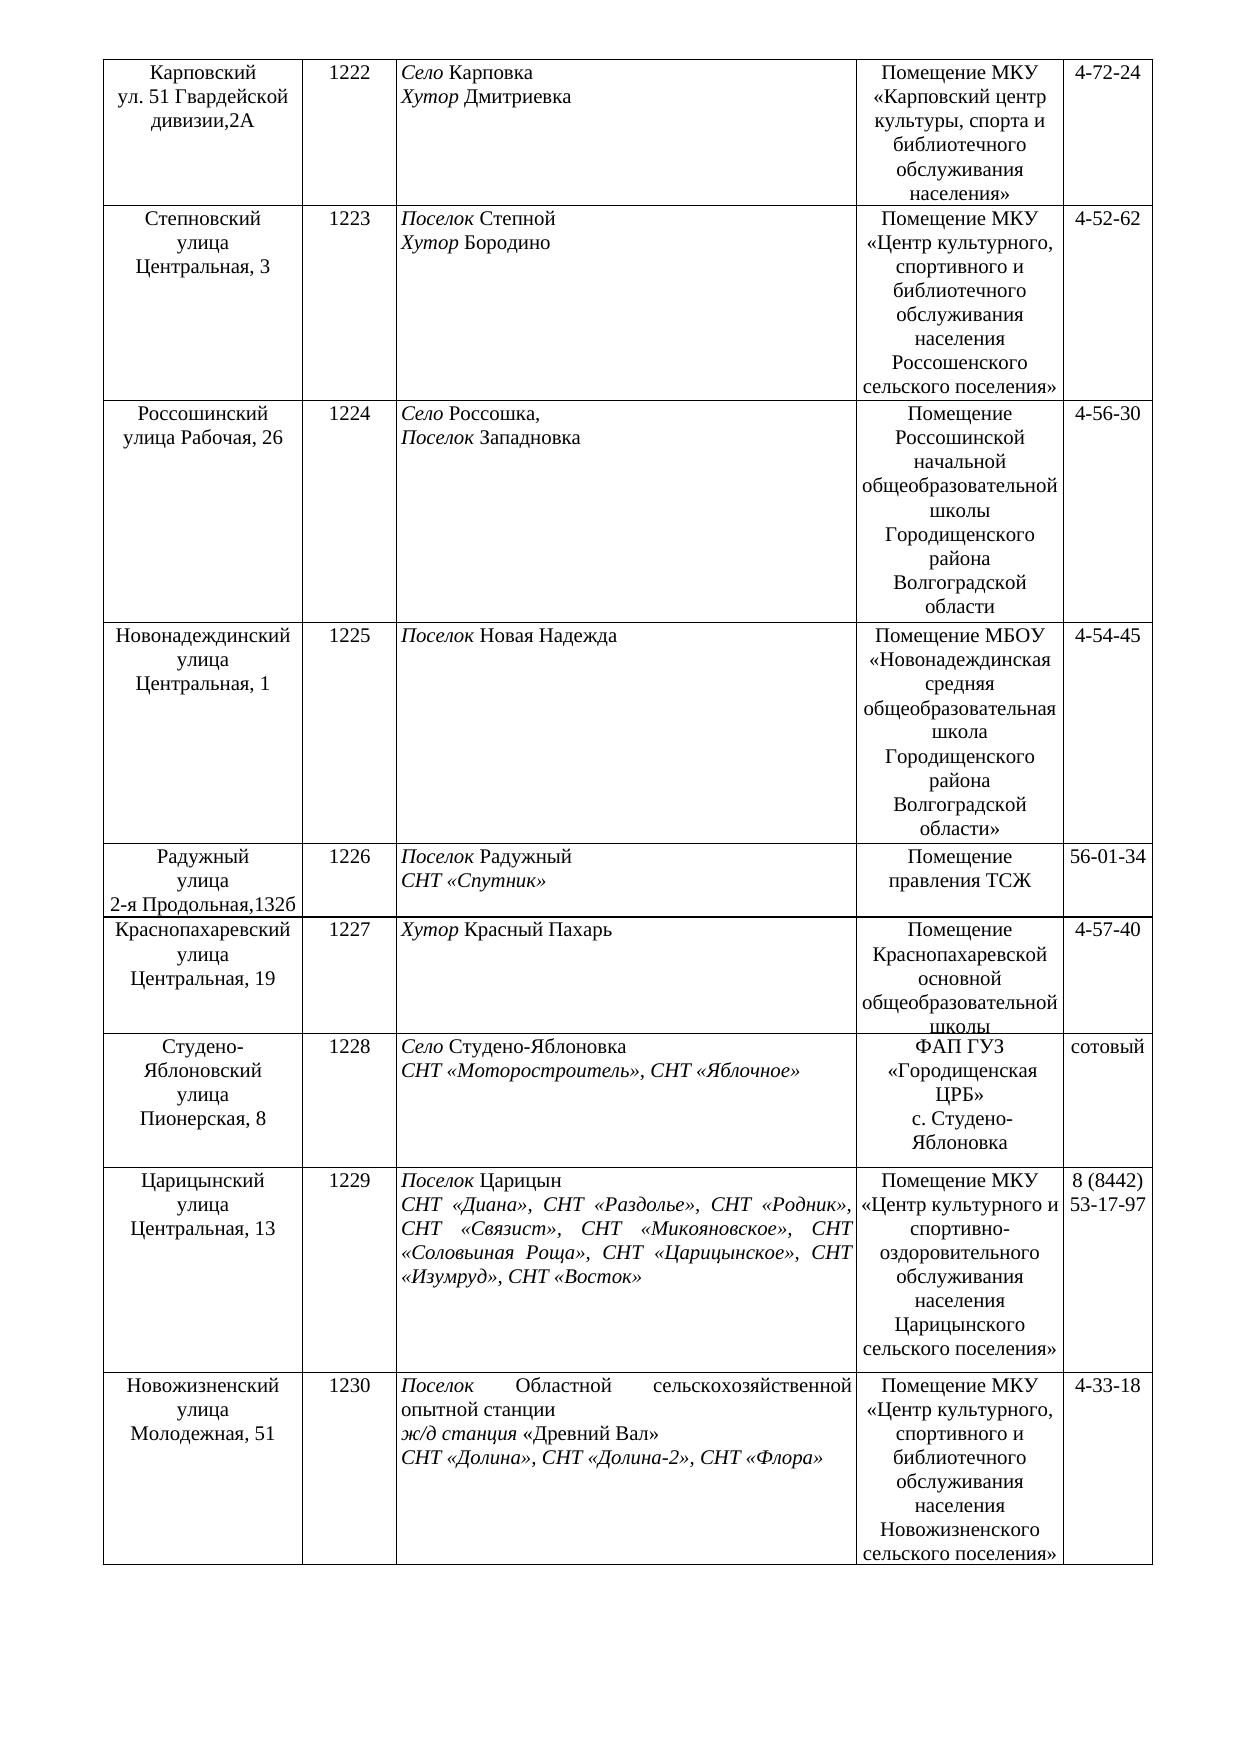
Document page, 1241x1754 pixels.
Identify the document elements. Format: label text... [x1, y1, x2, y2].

table_cell 1224 [303, 401, 396, 622]
table_cell Помещение правления ТСЖ [857, 844, 1063, 916]
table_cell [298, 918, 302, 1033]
table_cell 4-57-40 [1064, 918, 1152, 1033]
table_cell 4-56-30 [1064, 401, 1152, 622]
table_cell Новонадеждинский улица Центральная, 1 [104, 623, 302, 843]
table_cell 1223 [303, 206, 396, 400]
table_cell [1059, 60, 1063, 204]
table_cell ФАП ГУЗ «Городищенская ЦРБ» с. Студено-Яблоновка [857, 1034, 1063, 1167]
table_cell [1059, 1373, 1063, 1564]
table_cell 1227 [303, 918, 396, 1033]
table_cell 1225 [303, 623, 396, 843]
table_cell Поселок Областной сельскохозяйственной опытной станции ж/д станция «Древний Вал» СНТ «Долина», СНТ «Долина-2», СНТ «Флора» [397, 1373, 856, 1564]
table_cell Поселок Царицын СНТ «Диана», СНТ «Раздолье», СНТ «Родник», СНТ «Связист», СНТ «Микояновское», СНТ «Соловьиная Роща», СНТ «Царицынское», СНТ «Изумруд», СНТ «Восток» [397, 1168, 856, 1372]
table_cell 1228 [303, 1034, 396, 1167]
table_cell Помещение МКУ «Центр культурного, спортивного и библиотечного обслуживания населения Россошенского сельского поселения» [857, 206, 1063, 400]
table_cell Поселок Новая Надежда [397, 623, 856, 843]
table_cell Новожизненский улица Молодежная, 51 [104, 1373, 302, 1564]
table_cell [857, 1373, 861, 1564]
table_cell 1222 [303, 60, 396, 204]
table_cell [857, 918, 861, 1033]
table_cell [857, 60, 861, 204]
table_cell сотовый [1064, 1034, 1152, 1167]
table_cell Помещение МКУ «Центр культурного и спортивно-оздоровительного обслуживания населения Царицынского сельского поселения» [857, 1168, 1063, 1372]
table_cell Степновский улица Центральная, 3 [104, 206, 302, 400]
table_cell 8 (8442) 53-17-97 [1064, 1168, 1152, 1372]
table_cell 1230 [303, 1373, 396, 1564]
table_cell Студено-Яблоновский улица Пионерская, 8 [104, 1034, 302, 1167]
table_cell Карповский ул. 51 Гвардейской дивизии,2А [104, 60, 302, 204]
table_cell Село Студено-Яблоновка СНТ «Моторостроитель», СНТ «Яблочное» [397, 1034, 856, 1167]
table_cell 1226 [303, 844, 396, 916]
table_cell Село Карповка Хутор Дмитриевка [397, 60, 856, 204]
table_cell Поселок Степной Хутор Бородино [397, 206, 856, 400]
table_cell 4-54-45 [1064, 623, 1152, 843]
table_cell Помещение Россошинской начальной общеобразовательной школы Городищенского района Волгоградской области [857, 401, 1063, 622]
table_cell Село Россошка, Поселок Западновка [397, 401, 856, 622]
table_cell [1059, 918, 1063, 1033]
table_cell Хутор Красный Пахарь [397, 918, 856, 1033]
table_cell 1229 [303, 1168, 396, 1372]
table_cell 4-33-18 [1064, 1373, 1152, 1564]
table_cell 56-01-34 [1064, 844, 1152, 916]
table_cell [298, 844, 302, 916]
table_cell Россошинский улица Рабочая, 26 [104, 401, 302, 622]
table_cell Царицынский улица Центральная, 13 [104, 1168, 302, 1372]
table_cell Поселок Радужный СНТ «Спутник» [397, 844, 856, 916]
table_cell 4-52-62 [1064, 206, 1152, 400]
table_cell 4-72-24 [1064, 60, 1152, 204]
table_cell Помещение МБОУ «Новонадеждинская средняя общеобразовательная школа Городищенского района Волгоградской области» [857, 623, 1063, 843]
